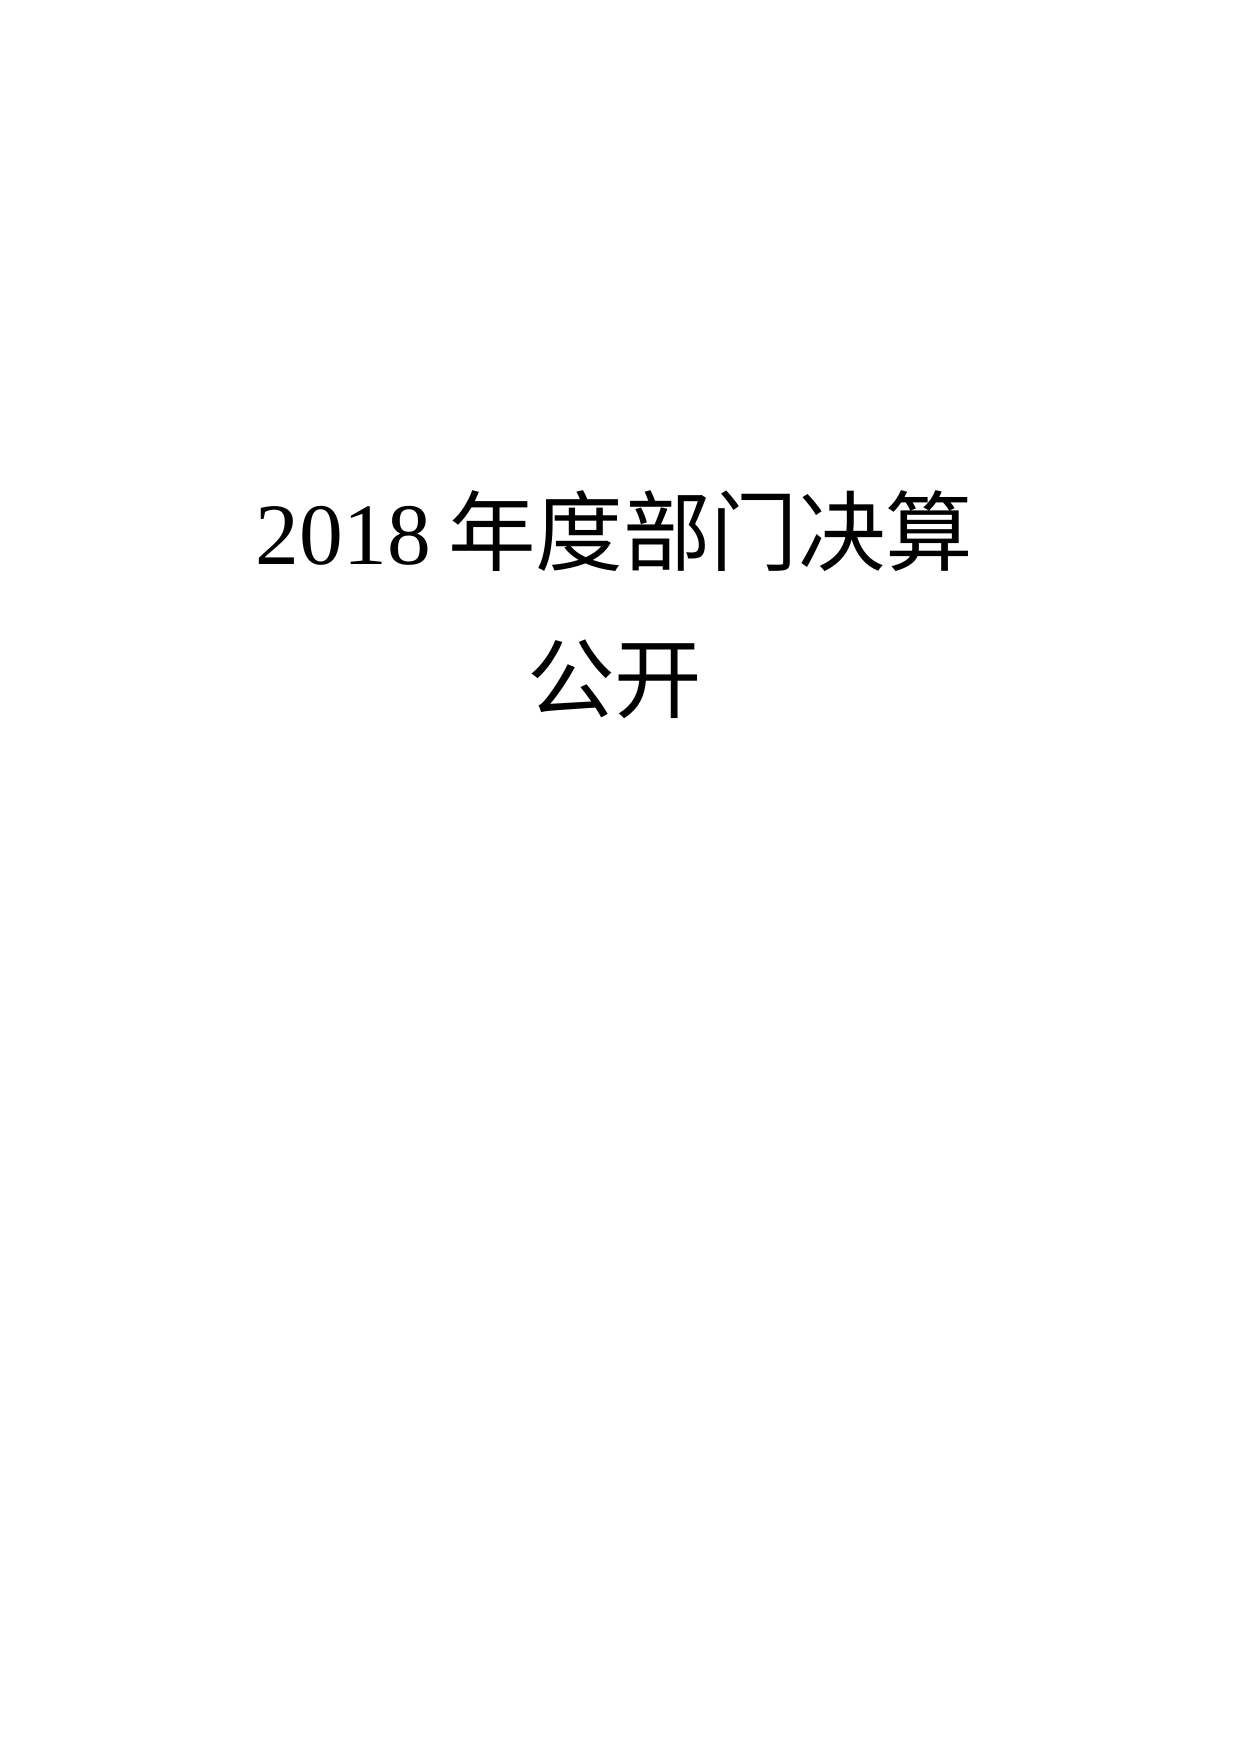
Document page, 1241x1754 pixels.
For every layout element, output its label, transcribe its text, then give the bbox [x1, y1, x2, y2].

text 公开 [207, 608, 1022, 738]
text 2018年度部门决算 [207, 461, 1022, 591]
